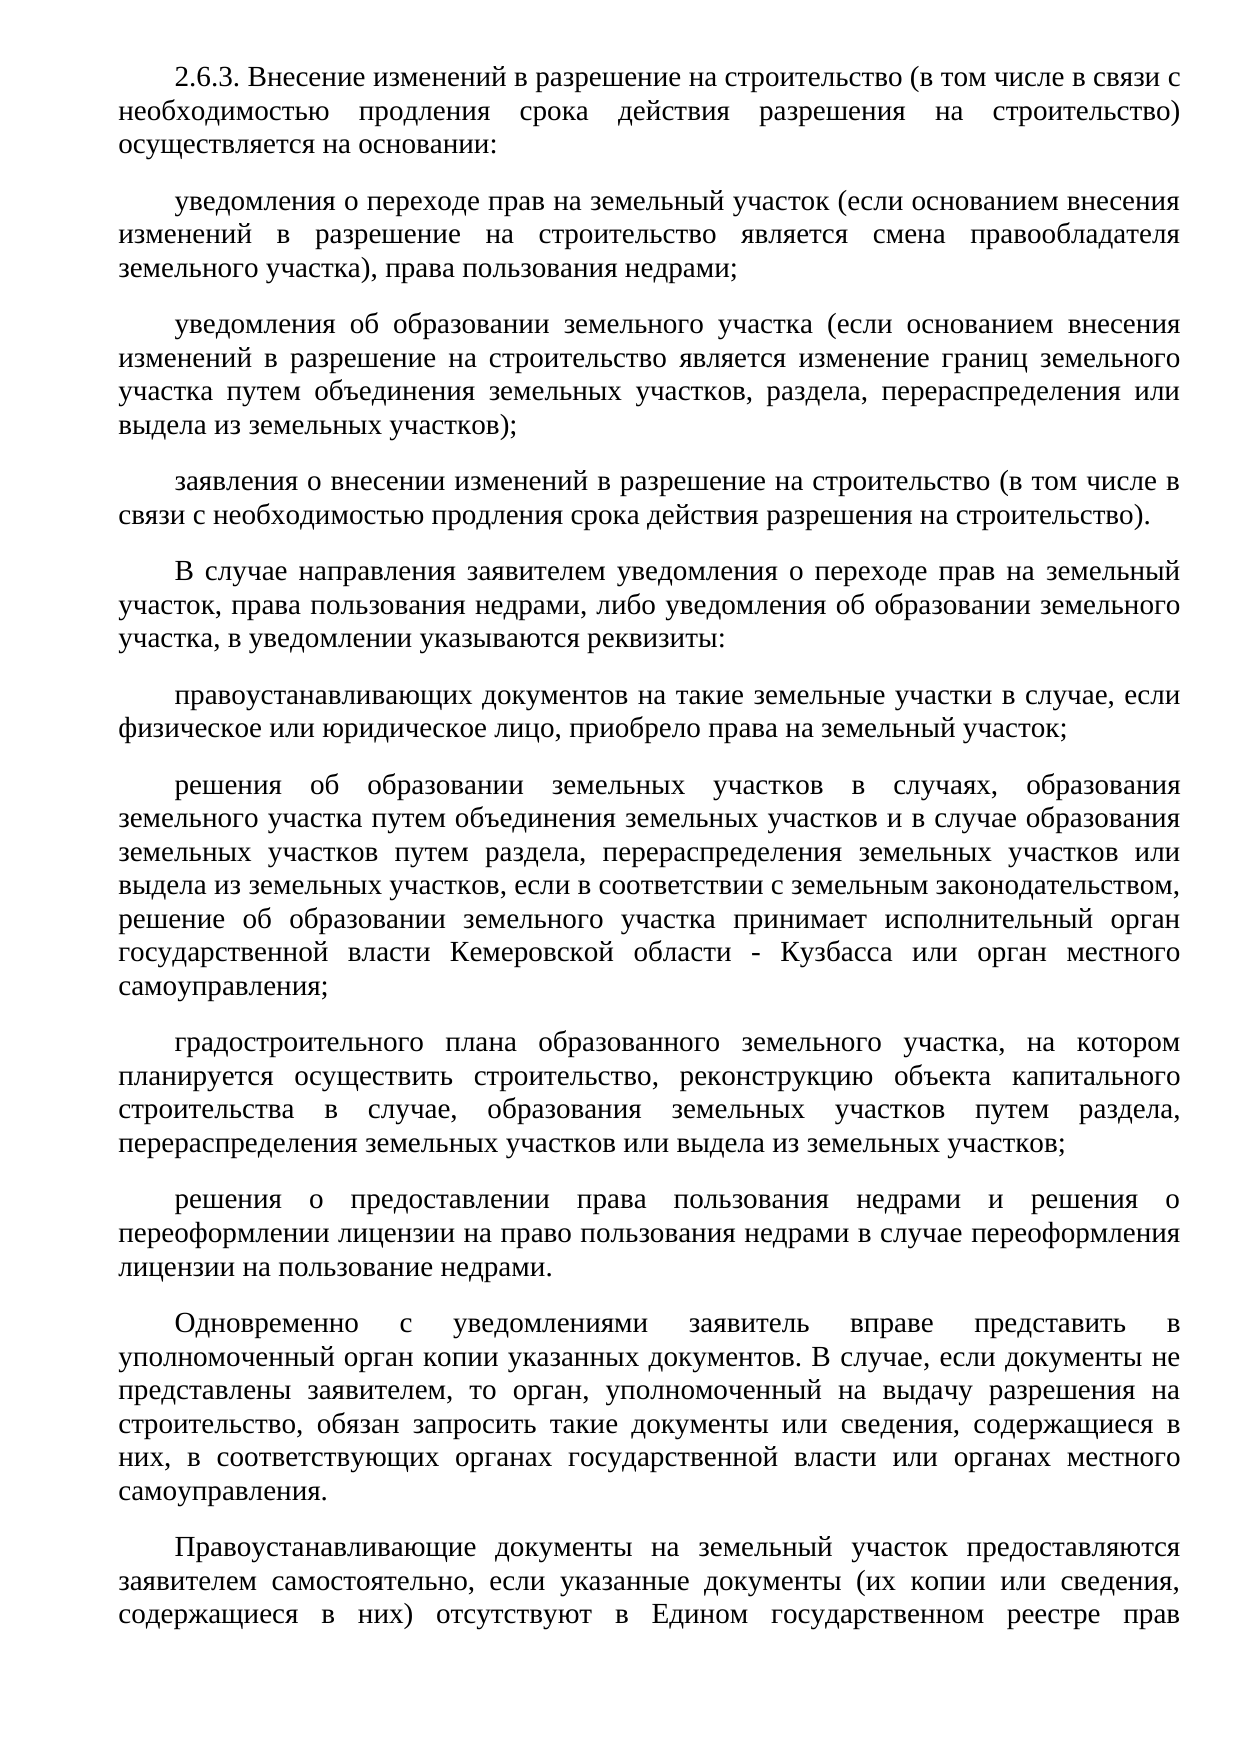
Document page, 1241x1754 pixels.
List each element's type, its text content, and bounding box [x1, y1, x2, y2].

text правоустанавливающих документов на такие земельные участки в случае, если физическое или юридическое лицо, приобрело права на земельный участок; [118, 677, 1181, 744]
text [118, 1529, 1181, 1630]
text заявления о внесении изменений в разрешение на строительство (в том числе в связи с необходимостью продления срока действия разрешения на строительство). [118, 463, 1181, 530]
text уведомления об образовании земельного участка (если основанием внесения изменений в разрешение на строительство является изменение границ земельного участка путем объединения земельных участков, раздела, перераспределения или выдела из земельных участков); [118, 306, 1181, 440]
text В случае направления заявителем уведомления о переходе прав на земельный участок, права пользования недрами, либо уведомления об образовании земельного участка, в уведомлении указываются реквизиты: [118, 553, 1181, 654]
text градостроительного плана образованного земельного участка, на котором планируется осуществить строительство, реконструкцию объекта капитального строительства в случае, образования земельных участков путем раздела, перераспределения земельных участков или выдела из земельных участков; [118, 1024, 1181, 1159]
text 2.6.3. Внесение изменений в разрешение на строительство (в том числе в связи с необходимостью продления срока действия разрешения на строительство) осуществляется на основании: [118, 59, 1181, 160]
text решения о предоставлении права пользования недрами и решения о переоформлении лицензии на право пользования недрами в случае переоформления лицензии на пользование недрами. [118, 1182, 1181, 1282]
text решения об образовании земельных участков в случаях, образования земельного участка путем объединения земельных участков и в случае образования земельных участков путем раздела, перераспределения земельных участков или выдела из земельных участков, если в соответствии с земельным законодательством, решение об образовании земельного участка принимает исполнительный орган государственной власти Кемеровской области - Кузбасса или орган местного самоуправления; [118, 767, 1181, 1002]
text уведомления о переходе прав на земельный участок (если основанием внесения изменений в разрешение на строительство является смена правообладателя земельного участка), права пользования недрами; [118, 183, 1181, 283]
text Одновременно с уведомлениями заявитель вправе представить в уполномоченный орган копии указанных документов. В случае, если документы не представлены заявителем, то орган, уполномоченный на выдачу разрешения на строительство, обязан запросить такие документы или сведения, содержащиеся в них, в соответствующих органах государственной власти или органах местного самоуправления. [118, 1305, 1181, 1506]
